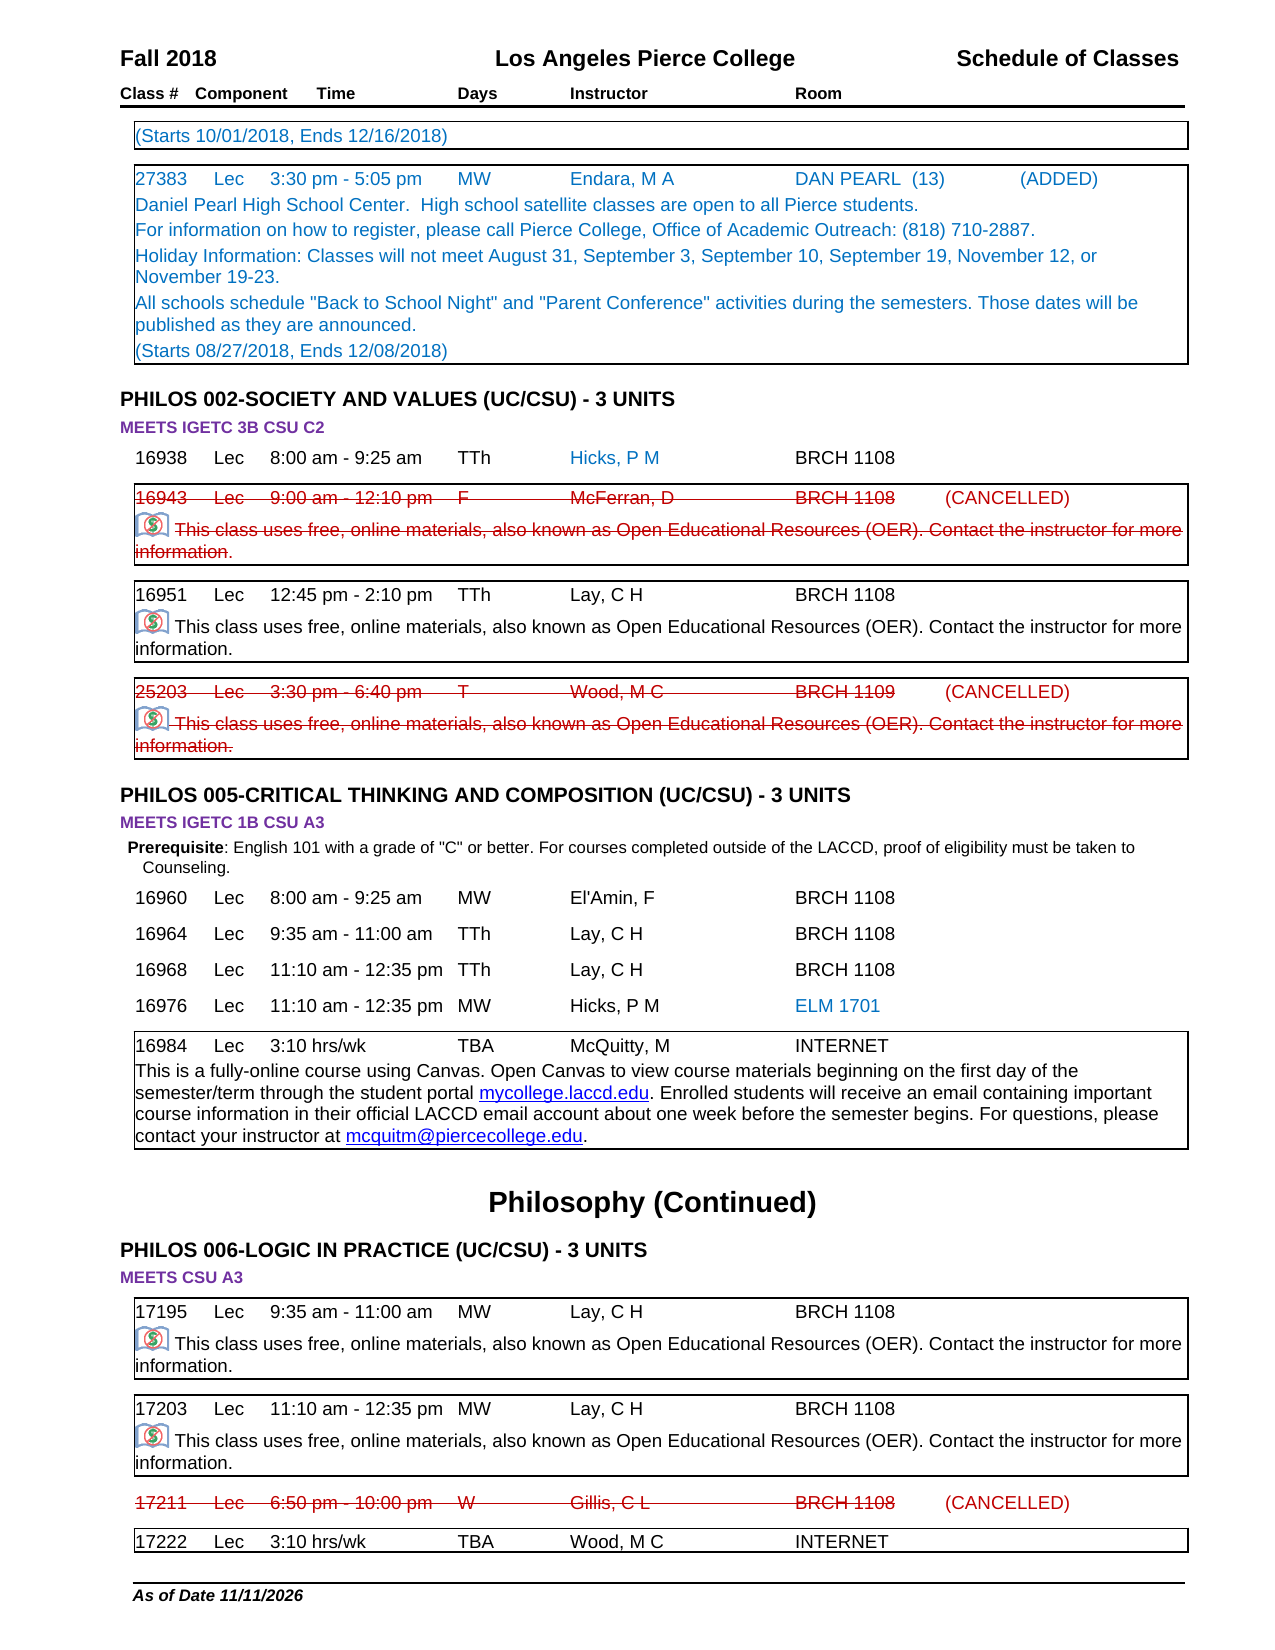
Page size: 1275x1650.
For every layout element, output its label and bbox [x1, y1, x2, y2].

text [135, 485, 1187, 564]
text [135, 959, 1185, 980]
picture [135, 1423, 170, 1448]
picture [135, 512, 170, 537]
picture [135, 609, 170, 634]
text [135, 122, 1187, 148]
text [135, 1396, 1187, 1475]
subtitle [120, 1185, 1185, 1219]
picture [135, 706, 170, 731]
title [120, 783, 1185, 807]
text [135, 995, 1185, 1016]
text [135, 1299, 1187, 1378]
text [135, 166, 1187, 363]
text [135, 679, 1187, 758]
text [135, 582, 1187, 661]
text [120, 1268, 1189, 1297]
picture [135, 1326, 170, 1351]
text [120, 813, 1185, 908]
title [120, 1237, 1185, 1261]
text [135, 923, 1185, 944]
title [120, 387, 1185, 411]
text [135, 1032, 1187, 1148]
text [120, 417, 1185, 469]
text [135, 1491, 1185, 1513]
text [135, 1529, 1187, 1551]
